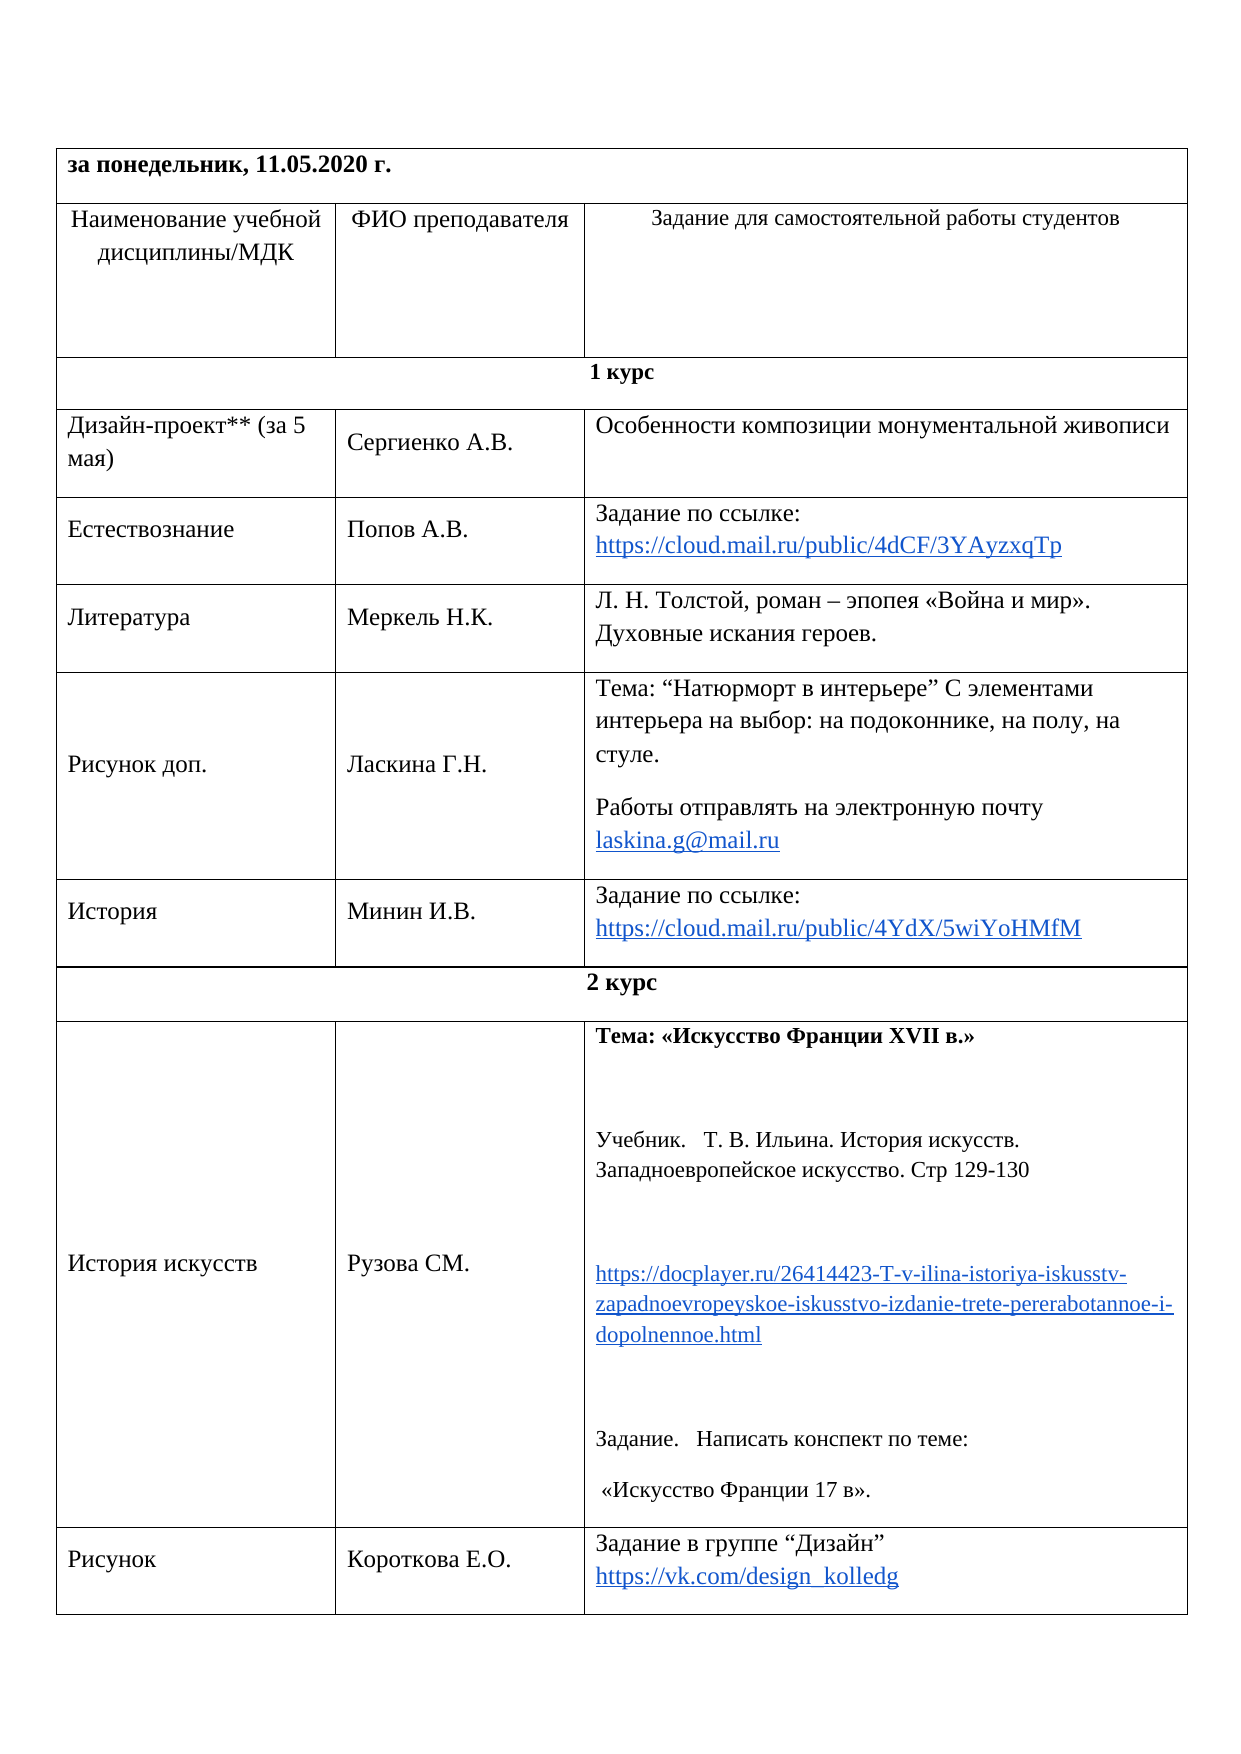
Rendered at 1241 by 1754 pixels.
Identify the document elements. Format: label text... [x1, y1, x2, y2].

table_cell Задание в группе “Дизайн” https://vk.com/design_kolledg [585, 1528, 1187, 1614]
table_cell Рисунок [57, 1528, 335, 1614]
table_cell Минин И.В. [336, 880, 584, 966]
table_cell История [57, 880, 335, 966]
table_cell 1 курс [57, 358, 1187, 409]
table_cell Задание для самостоятельной работы студентов [585, 204, 1187, 357]
table_cell ФИО преподавателя [336, 204, 584, 357]
table_cell Ласкина Г.Н. [336, 673, 584, 879]
table_cell Особенности композиции монументальной живописи [585, 410, 1187, 497]
table_cell Тема: “Натюрморт в интерьере” С элементами интерьера на выбор: на подоконнике, на полу, на стуле. Работы отправлять на электронную почту laskina.g@mail.ru [585, 673, 1187, 879]
table_cell Короткова Е.О. [336, 1528, 584, 1614]
table_cell Меркель Н.К. [336, 585, 584, 672]
table_cell Литература [57, 585, 335, 672]
table_cell Попов А.В. [336, 498, 584, 584]
table_cell 2 курс [57, 968, 1187, 1021]
table_cell Задание по ссылке: https://cloud.mail.ru/public/4dCF/3YAyzxqTp [585, 498, 1187, 584]
table_header за понедельник, 11.05.2020 г. [57, 149, 1187, 203]
table_cell Л. Н. Толстой, роман – эпопея «Война и мир». Духовные искания героев. [585, 585, 1187, 672]
table_cell Рисунок доп. [57, 673, 335, 879]
table_cell Сергиенко А.В. [336, 410, 584, 497]
table_cell Дизайн-проект** (за 5 мая) [57, 410, 335, 497]
table_cell Наименование учебной дисциплины/МДК [57, 204, 335, 357]
table_cell Задание по ссылке: https://cloud.mail.ru/public/4YdX/5wiYoHMfM [585, 880, 1187, 966]
table_cell История искусств [57, 1022, 335, 1527]
table_cell Рузова СМ. [336, 1022, 584, 1527]
table_cell Тема: «Искусство Франции XVII в.» Учебник. Т. В. Ильина. История искусств. Западноевропейское искусство. Стр 129-130 https://docplayer.ru/26414423-T-v-ilina-istoriya-iskusstv-zapadnoevropeyskoe-iskusstvo-izdanie-trete-pererabotannoe-i-dopolnennoe.html Задание. Написать конспект по теме: «Искусство Франции 17 в». [585, 1022, 1187, 1527]
table_cell Естествознание [57, 498, 335, 584]
